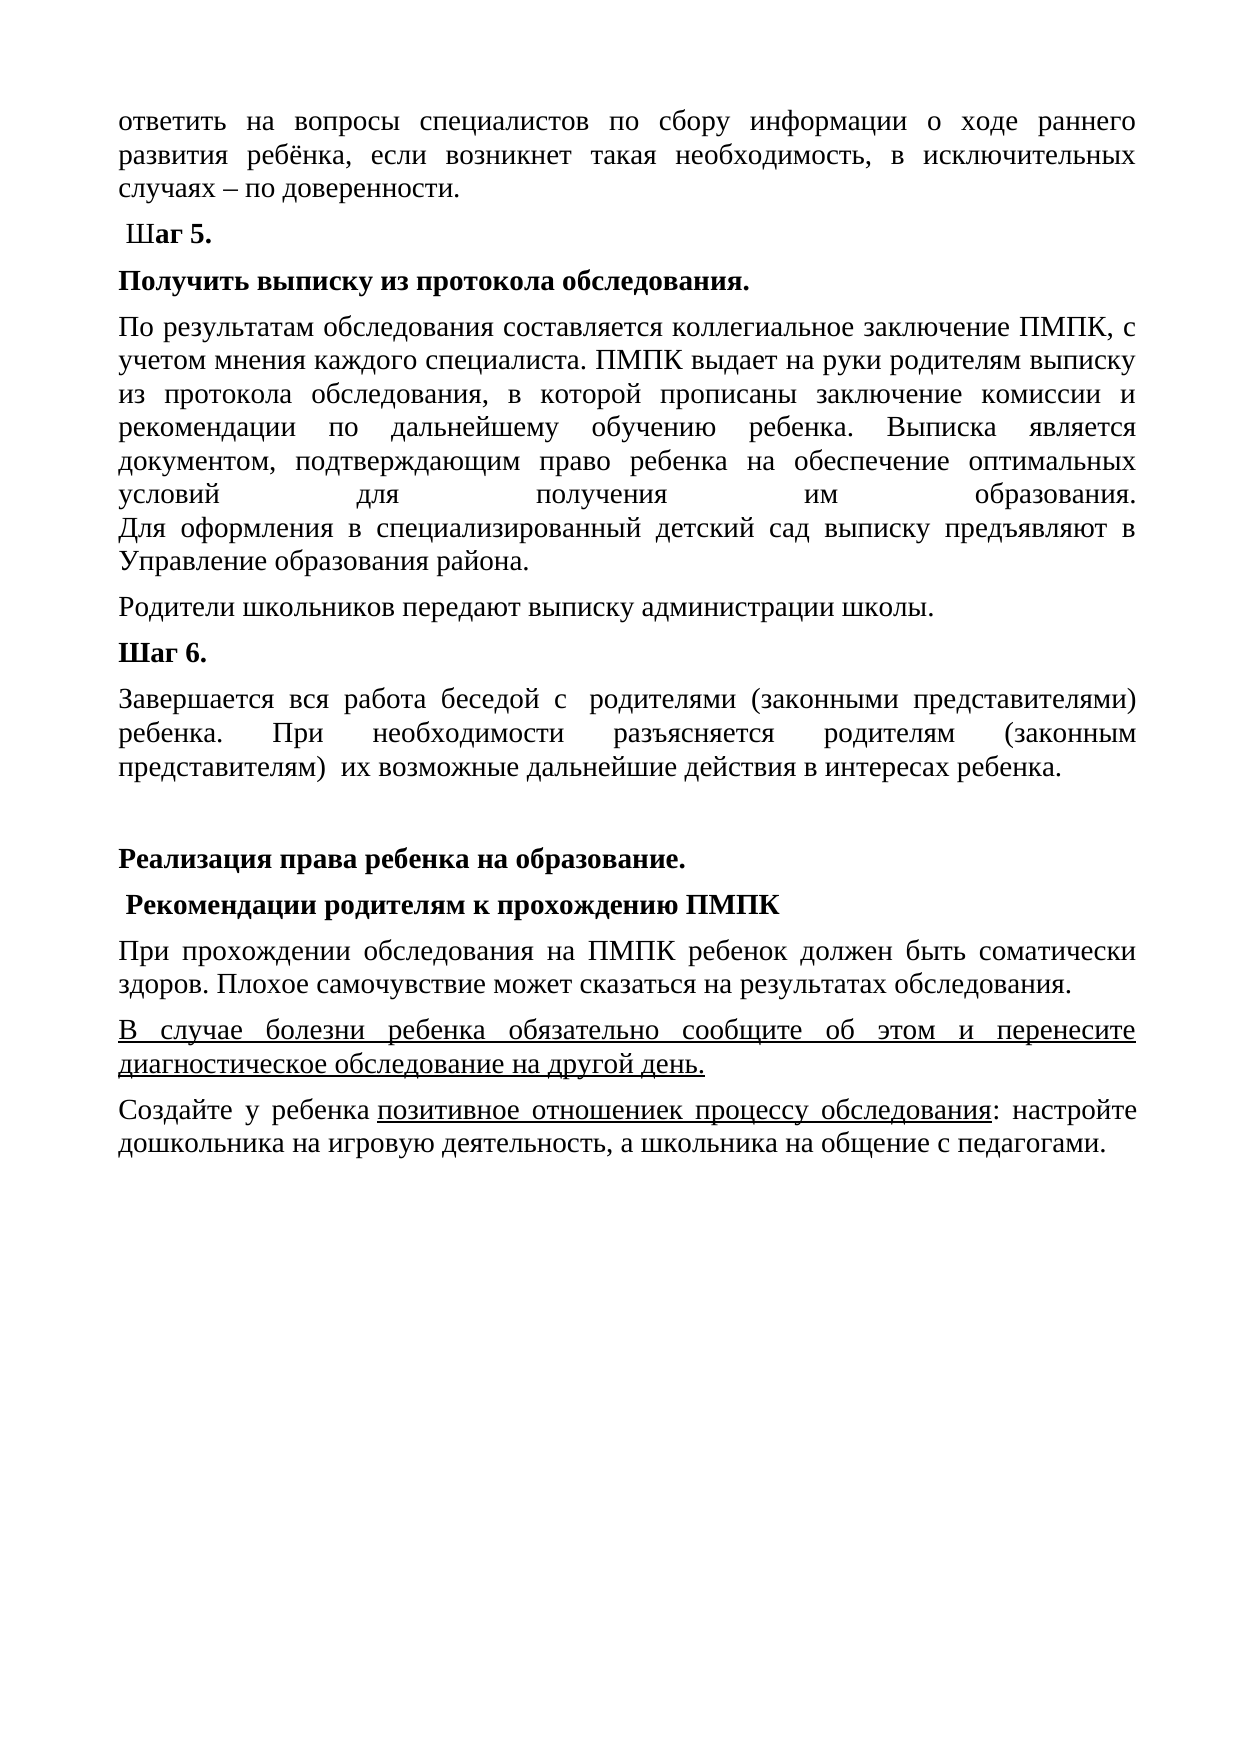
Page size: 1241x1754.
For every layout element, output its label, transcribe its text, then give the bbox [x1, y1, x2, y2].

text Шаг 6. [118, 636, 1137, 669]
text Завершается вся работа беседой с родителями (законными представителями) ребенка. При необходимости разъясняется родителям (законным представителям) их возможные дальнейшие действия в интересах ребенка. [118, 682, 1137, 782]
text Рекомендации родителям к прохождению ПМПК [118, 887, 1137, 920]
text В случае болезни ребенка обязательно сообщите об этом и перенесите диагностическое обследование на другой день. [118, 1012, 1137, 1079]
text Шаг 5. [118, 217, 1137, 250]
text Родители школьников передают выписку администрации школы. [118, 589, 1137, 623]
text Получить выписку из протокола обследования. [118, 263, 1137, 296]
text Реализация права ребенка на образование. [118, 841, 1137, 874]
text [118, 103, 1137, 204]
text При прохождении обследования на ПМПК ребенок должен быть соматически здоров. Плохое самочувствие может сказаться на результатах обследования. [118, 933, 1137, 1000]
text Создайте у ребенка позитивное отношениек процессу обследования: настройте дошкольника на игровую деятельность, а школьника на общение с педагогами. [118, 1092, 1137, 1159]
text По результатам обследования составляется коллегиальное заключение ПМПК, с учетом мнения каждого специалиста. ПМПК выдает на руки родителям выписку из протокола обследования, в которой прописаны заключение комиссии и рекомендации по дальнейшему обучению ребенка. Выписка является документом, подтверждающим право ребенка на обеспечение оптимальных условий для получения им образования. Для оформления в специализированный детский сад выписку предъявляют в Управление образования района. [118, 309, 1137, 577]
